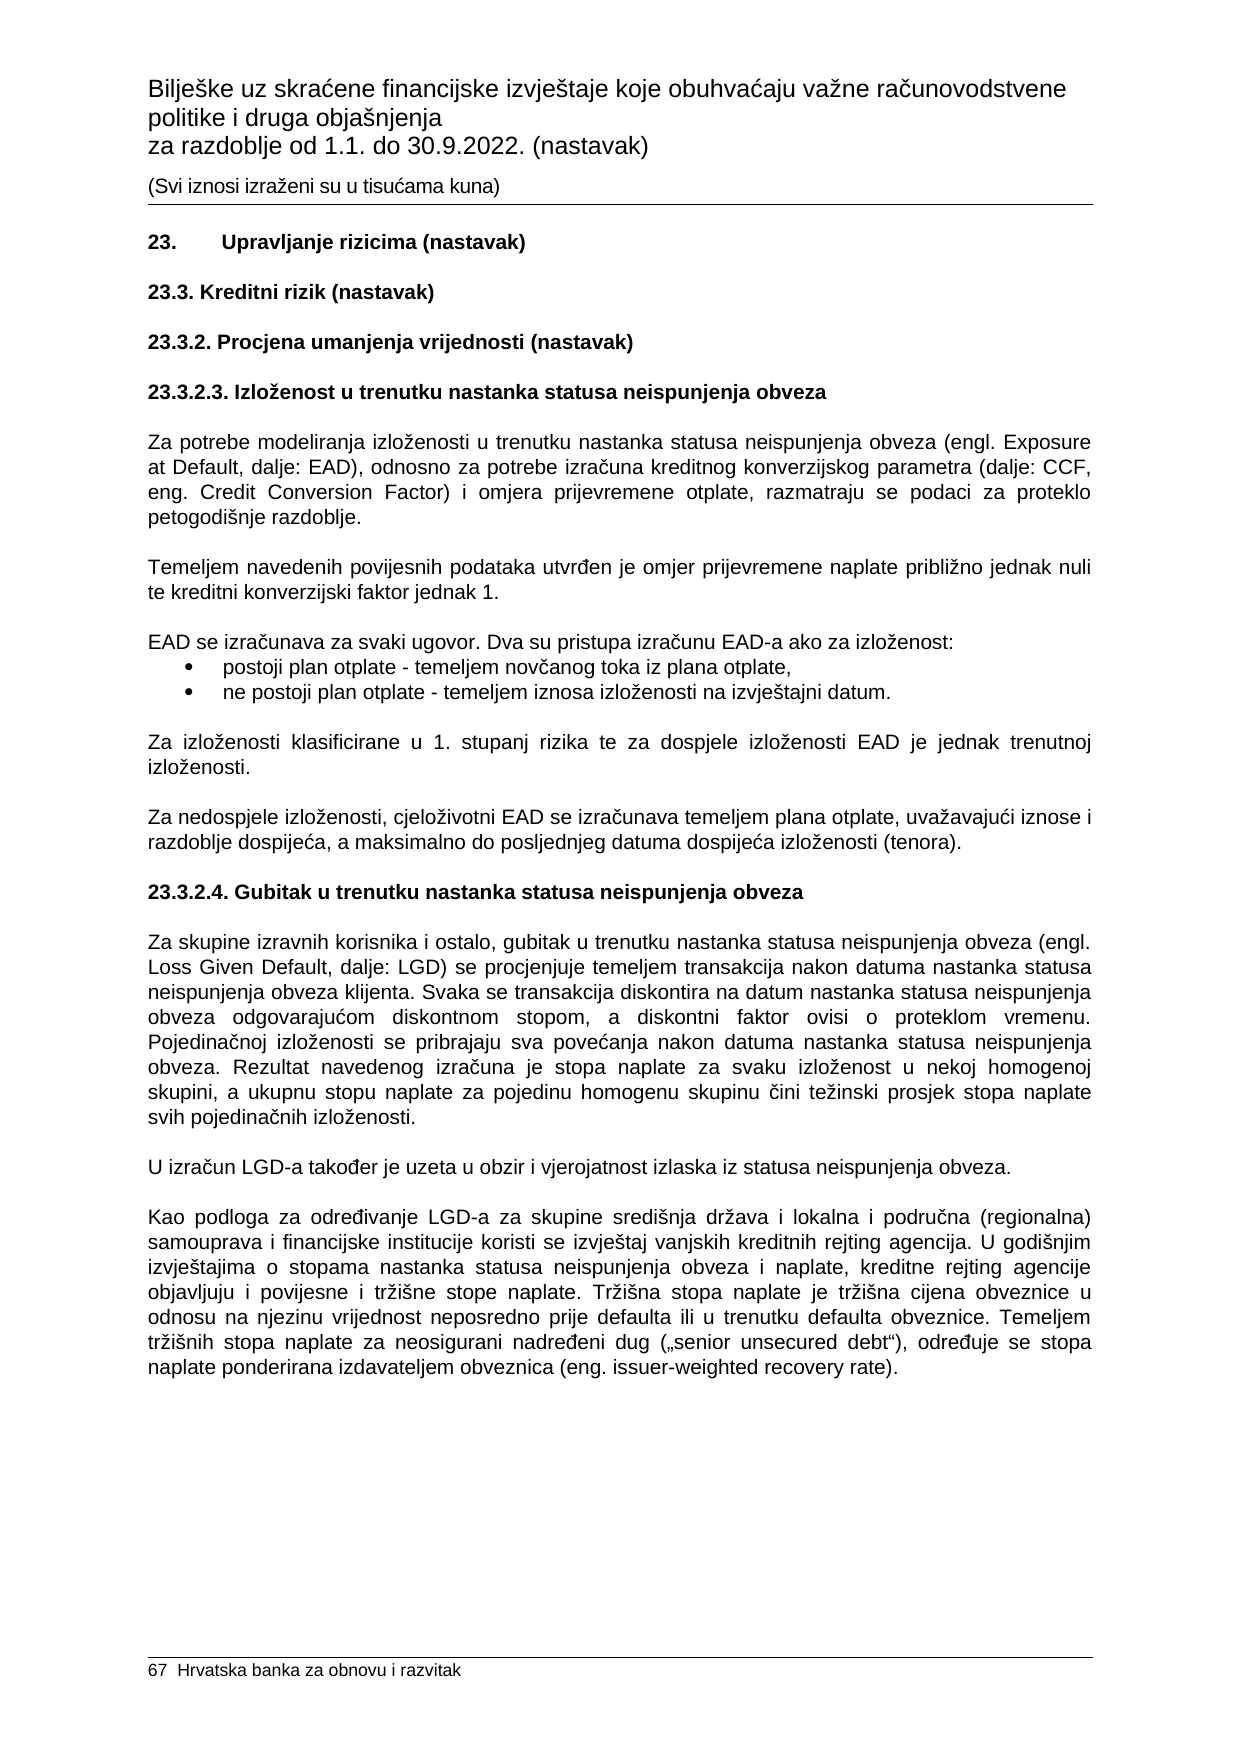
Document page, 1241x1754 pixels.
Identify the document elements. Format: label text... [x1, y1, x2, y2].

list ne postoji plan otplate - temeljem iznosa izloženosti na izvještajni datum. [185, 680, 1093, 705]
text 23.3. Kreditni rizik (nastavak) [148, 280, 1093, 305]
text 23.3.2.4. Gubitak u trenutku nastanka statusa neispunjenja obveza [148, 880, 1093, 905]
text 23.3.2.3. Izloženost u trenutku nastanka statusa neispunjenja obveza [148, 380, 1093, 405]
text Za nedospjele izloženosti, cjeloživotni EAD se izračunava temeljem plana otplate, uvažavajući iznose i razdoblje dospijeća, a maksimalno do posljednjeg datuma dospijeća izloženosti (tenora). [148, 805, 1093, 855]
text Za skupine izravnih korisnika i ostalo, gubitak u trenutku nastanka statusa neispunjenja obveza (engl. Loss Given Default, dalje: LGD) se procjenjuje temeljem transakcija nakon datuma nastanka statusa neispunjenja obveza klijenta. Svaka se transakcija diskontira na datum nastanka statusa neispunjenja obveza odgovarajućom diskontnom stopom, a diskontni faktor ovisi o proteklom vremenu. Pojedinačnoj izloženosti se pribrajaju sva povećanja nakon datuma nastanka statusa neispunjenja obveza. Rezultat navedenog izračuna je stopa naplate za svaku izloženost u nekoj homogenoj skupini, a ukupnu stopu naplate za pojedinu homogenu skupinu čini težinski prosjek stopa naplate svih pojedinačnih izloženosti. [148, 930, 1093, 1130]
text Za potrebe modeliranja izloženosti u trenutku nastanka statusa neispunjenja obveza (engl. Exposure at Default, dalje: EAD), odnosno za potrebe izračuna kreditnog konverzijskog parametra (dalje: CCF, eng. Credit Conversion Factor) i omjera prijevremene otplate, razmatraju se podaci za proteklo petogodišnje razdoblje. [148, 430, 1093, 530]
text EAD se izračunava za svaki ugovor. Dva su pristupa izračunu EAD-a ako za izloženost: [148, 630, 1093, 655]
text Kao podloga za određivanje LGD-a za skupine središnja država i lokalna i područna (regionalna) samouprava i financijske institucije koristi se izvještaj vanjskih kreditnih rejting agencija. U godišnjim izvještajima o stopama nastanka statusa neispunjenja obveza i naplate, kreditne rejting agencije objavljuju i povijesne i tržišne stope naplate. Tržišna stopa naplate je tržišna cijena obveznice u odnosu na njezinu vrijednost neposredno prije defaulta ili u trenutku defaulta obveznice. Temeljem tržišnih stopa naplate za neosigurani nadređeni dug („senior unsecured debt“), određuje se stopa naplate ponderirana izdavateljem obveznica (eng. issuer-weighted recovery rate). [148, 1205, 1093, 1380]
list postoji plan otplate - temeljem novčanog toka iz plana otplate, [185, 655, 1093, 680]
text Temeljem navedenih povijesnih podataka utvrđen je omjer prijevremene naplate približno jednak nuli te kreditni konverzijski faktor jednak 1. [148, 555, 1093, 605]
text 23.3.2. Procjena umanjenja vrijednosti (nastavak) [148, 330, 1093, 355]
text 23. Upravljanje rizicima (nastavak) [148, 230, 1093, 255]
text Za izloženosti klasificirane u 1. stupanj rizika te za dospjele izloženosti EAD je jednak trenutnoj izloženosti. [148, 730, 1093, 780]
text U izračun LGD-a također je uzeta u obzir i vjerojatnost izlaska iz statusa neispunjenja obveza. [148, 1155, 1093, 1180]
